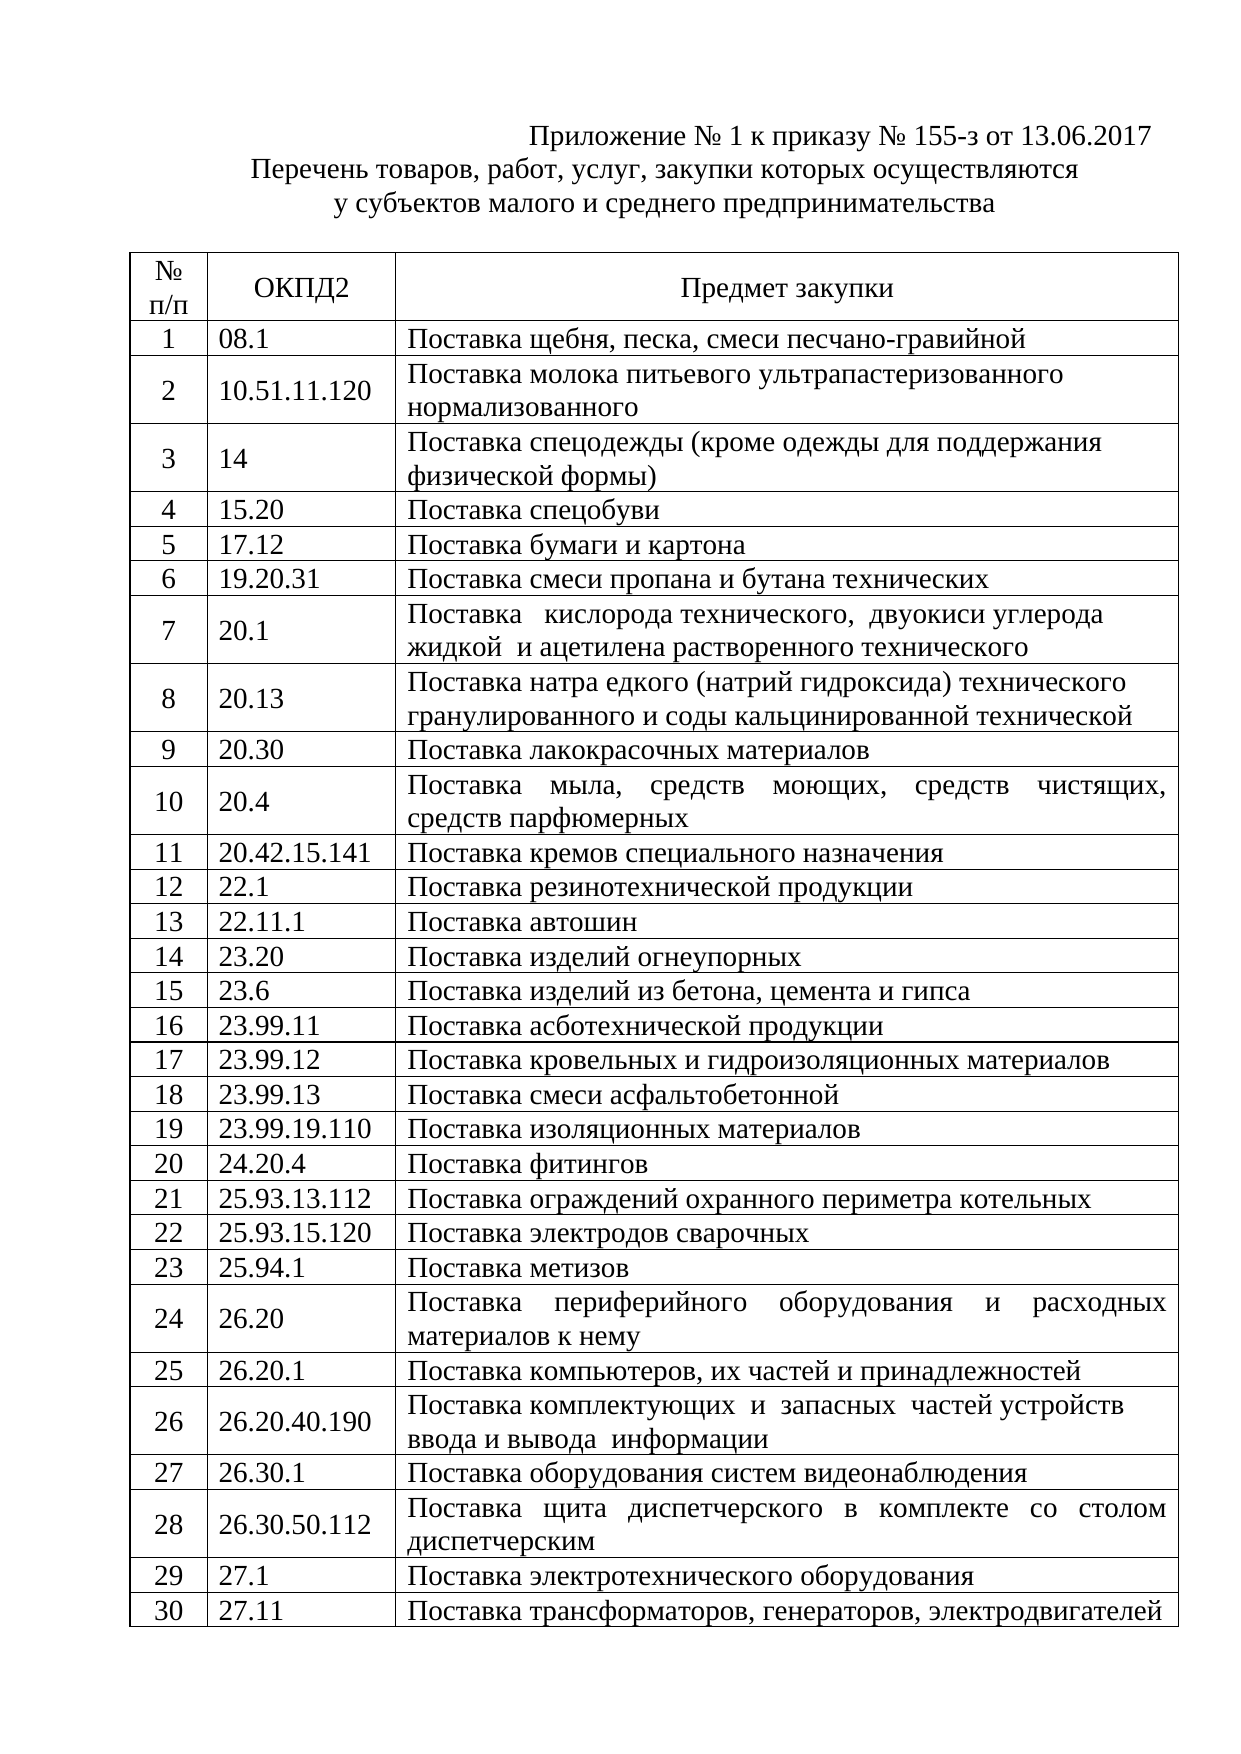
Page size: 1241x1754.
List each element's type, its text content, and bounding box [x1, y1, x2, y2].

table_cell Поставка щебня, песка, смеси песчано-гравийной [396, 321, 1178, 355]
table_cell Поставка изоляционных материалов [396, 1112, 1178, 1145]
table_cell 20.13 [208, 664, 395, 731]
table_cell 26 [131, 1387, 207, 1454]
table_cell 23.99.19.110 [208, 1112, 395, 1145]
table_cell 21 [131, 1181, 207, 1214]
table_cell 1 [131, 321, 207, 355]
table_cell 26.30.50.112 [208, 1490, 395, 1557]
table_cell 20.30 [208, 732, 395, 766]
table_cell 24 [131, 1285, 207, 1352]
table_cell 30 [131, 1593, 207, 1626]
table_cell 23 [131, 1250, 207, 1283]
table_cell 19.20.31 [208, 561, 395, 595]
table_cell 4 [131, 492, 207, 526]
table_cell 14 [208, 424, 395, 491]
table_cell Поставка электродов сварочных [396, 1215, 1178, 1249]
table_cell Поставка смеси пропана и бутана технических [396, 561, 1178, 595]
table_cell 23.99.13 [208, 1077, 395, 1111]
text Перечень товаров, работ, услуг, закупки которых осуществляются [177, 152, 1152, 185]
table_cell Поставка ограждений охранного периметра котельных [396, 1181, 1178, 1214]
table_cell 17 [131, 1043, 207, 1076]
table_cell Поставка спецодежды (кроме одежды для поддержания физической формы) [396, 424, 1178, 491]
table_cell 23.20 [208, 939, 395, 972]
table_cell 10 [131, 767, 207, 834]
table_cell Поставка компьютеров, их частей и принадлежностей [396, 1353, 1178, 1386]
table_cell 15.20 [208, 492, 395, 526]
table_cell Поставка кремов специального назначения [396, 835, 1178, 868]
table_cell 26.20.1 [208, 1353, 395, 1386]
table_cell 22.11.1 [208, 904, 395, 938]
table_cell 16 [131, 1008, 207, 1041]
table_cell 20 [131, 1146, 207, 1180]
table_cell Поставка натра едкого (натрий гидроксида) технического гранулированного и соды кальцинированной технической [396, 664, 1178, 731]
table_cell 26.20 [208, 1285, 395, 1352]
table_cell Поставка изделий из бетона, цемента и гипса [396, 973, 1178, 1007]
table_cell 29 [131, 1558, 207, 1592]
table_cell Поставка лакокрасочных материалов [396, 732, 1178, 766]
table_cell 27 [131, 1455, 207, 1489]
table_cell 12 [131, 870, 207, 903]
table_cell Поставка электротехнического оборудования [396, 1558, 1178, 1592]
table_cell 25.93.13.112 [208, 1181, 395, 1214]
table_cell 7 [131, 596, 207, 663]
table_cell 18 [131, 1077, 207, 1111]
table_cell 08.1 [208, 321, 395, 355]
table_cell 10.51.11.120 [208, 356, 395, 423]
table_cell Поставка резинотехнической продукции [396, 870, 1178, 903]
table_cell Поставка асботехнической продукции [396, 1008, 1178, 1041]
table_cell Поставка кислорода технического, двуокиси углерода жидкой и ацетилена растворенного технического [396, 596, 1178, 663]
table_cell 5 [131, 527, 207, 560]
table_cell 24.20.4 [208, 1146, 395, 1180]
table_cell 23.99.12 [208, 1043, 395, 1076]
table_cell Поставка смеси асфальтобетонной [396, 1077, 1178, 1111]
table_cell 20.4 [208, 767, 395, 834]
table_cell 15 [131, 973, 207, 1007]
table_header № п/п [131, 253, 207, 320]
table_cell 23.6 [208, 973, 395, 1007]
table_cell Поставка автошин [396, 904, 1178, 938]
table_cell 22.1 [208, 870, 395, 903]
table_cell 28 [131, 1490, 207, 1557]
table_cell 6 [131, 561, 207, 595]
table_cell 17.12 [208, 527, 395, 560]
table_cell Поставка кровельных и гидроизоляционных материалов [396, 1043, 1178, 1076]
table_cell 11 [131, 835, 207, 868]
table_cell Поставка комплектующих и запасных частей устройств ввода и вывода информации [396, 1387, 1178, 1454]
table_cell Поставка периферийного оборудования и расходных материалов к нему [396, 1285, 1178, 1352]
table_cell 9 [131, 732, 207, 766]
table_cell 23.99.11 [208, 1008, 395, 1041]
table_cell 20.1 [208, 596, 395, 663]
table_cell 26.20.40.190 [208, 1387, 395, 1454]
table_cell 25.94.1 [208, 1250, 395, 1283]
table_cell 26.30.1 [208, 1455, 395, 1489]
table_cell 14 [131, 939, 207, 972]
table_header ОКПД2 [208, 253, 395, 320]
table_cell Поставка молока питьевого ультрапастеризованного нормализованного [396, 356, 1178, 423]
table_cell Поставка бумаги и картона [396, 527, 1178, 560]
table_cell 2 [131, 356, 207, 423]
table_cell Поставка щита диспетчерского в комплекте со столом диспетчерским [396, 1490, 1178, 1557]
table_cell Поставка спецобуви [396, 492, 1178, 526]
table_cell 3 [131, 424, 207, 491]
table_cell Поставка мыла, средств моющих, средств чистящих, средств парфюмерных [396, 767, 1178, 834]
table_cell Поставка фитингов [396, 1146, 1178, 1180]
table_cell 25.93.15.120 [208, 1215, 395, 1249]
table_cell Поставка оборудования систем видеонаблюдения [396, 1455, 1178, 1489]
table_cell Поставка метизов [396, 1250, 1178, 1283]
table_cell 22 [131, 1215, 207, 1249]
table_cell 13 [131, 904, 207, 938]
table_cell 25 [131, 1353, 207, 1386]
table_cell 8 [131, 664, 207, 731]
table_cell 27.11 [208, 1593, 395, 1626]
table_header Предмет закупки [396, 253, 1178, 320]
table_cell 19 [131, 1112, 207, 1145]
table_cell 27.1 [208, 1558, 395, 1592]
table_cell 20.42.15.141 [208, 835, 395, 868]
table_cell Поставка трансформаторов, генераторов, электродвигателей [396, 1593, 1178, 1626]
table_cell Поставка изделий огнеупорных [396, 939, 1178, 972]
text Приложение № 1 к приказу № 155-з от 13.06.2017 [177, 118, 1152, 152]
text у субъектов малого и среднего предпринимательства [177, 185, 1152, 219]
